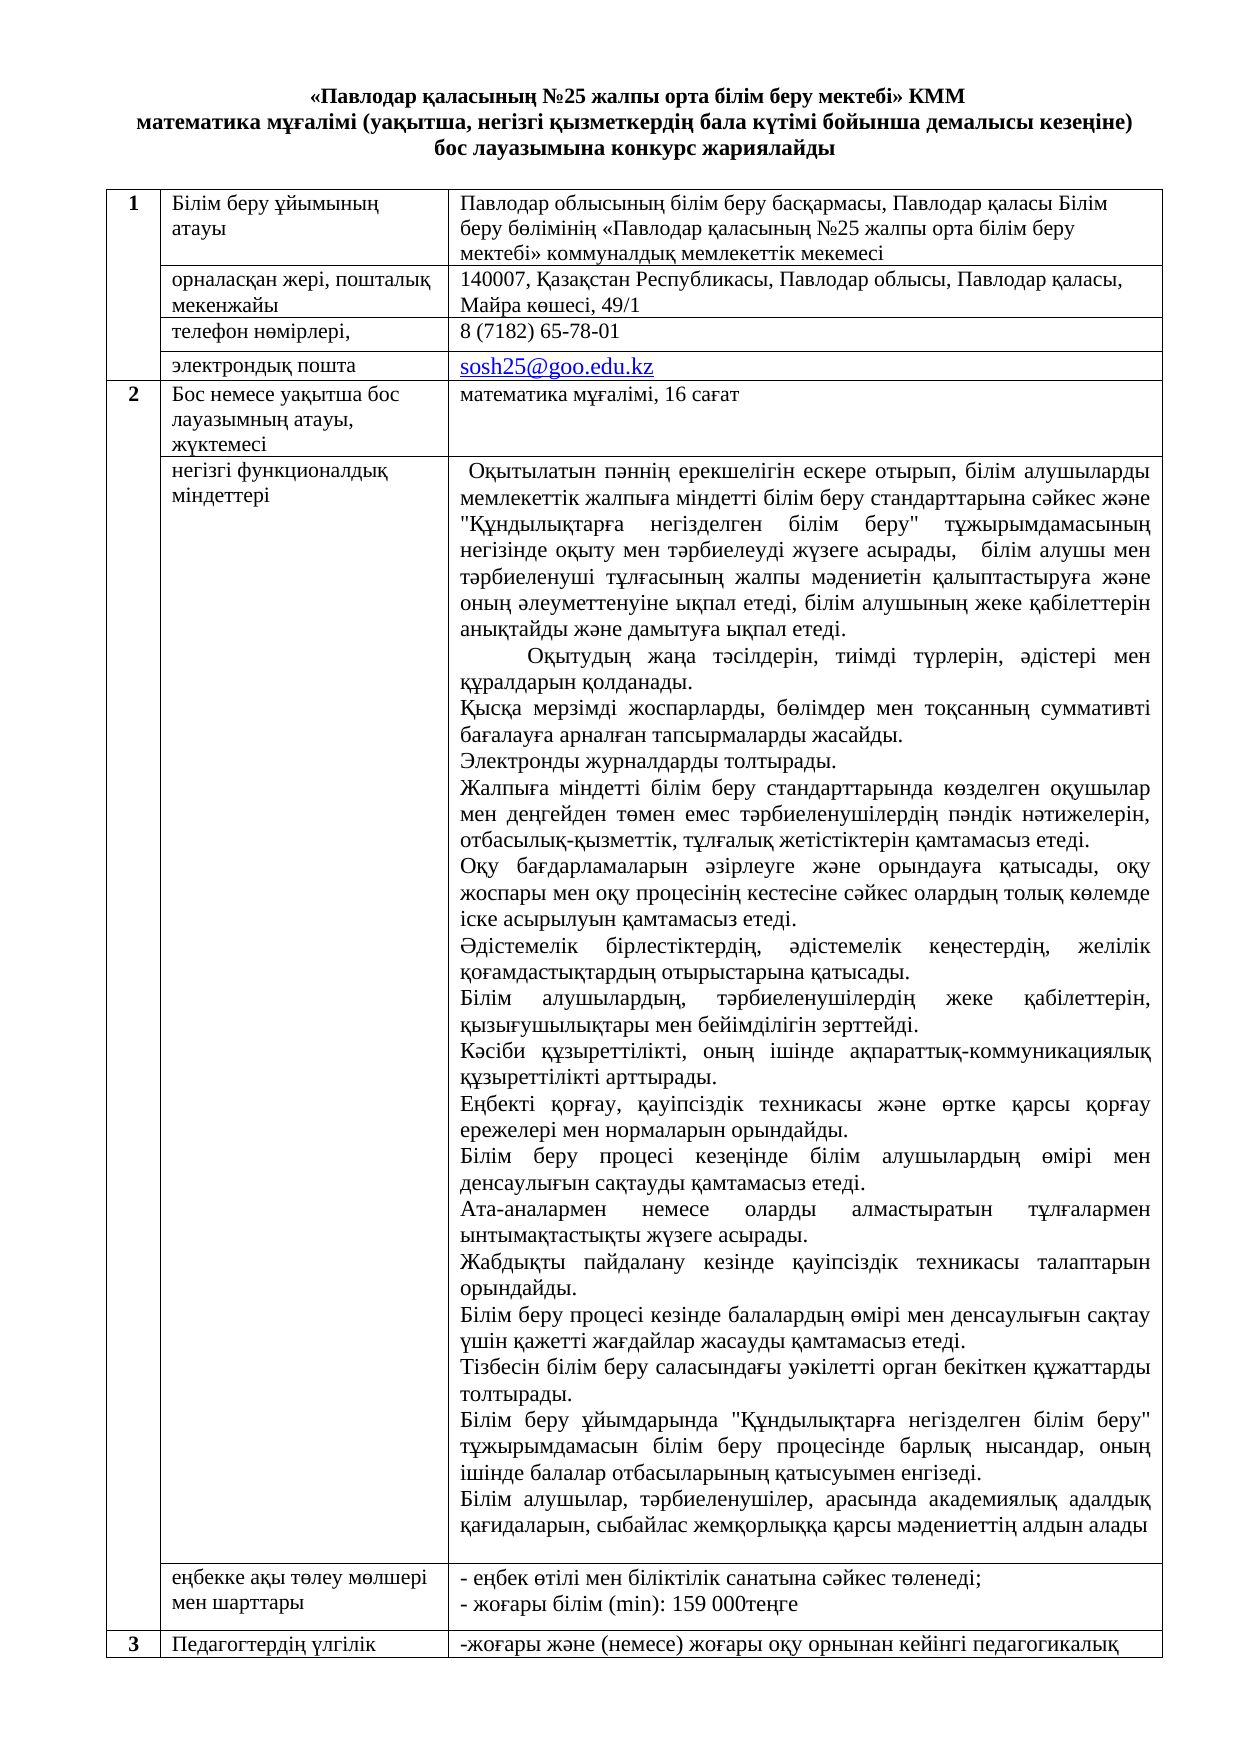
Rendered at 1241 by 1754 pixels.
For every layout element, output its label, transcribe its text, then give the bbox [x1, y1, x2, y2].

table_cell математика мұғалімі, 16 сағат [449, 381, 1162, 456]
table_cell 2 [107, 381, 160, 1629]
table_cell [449, 1631, 1162, 1657]
table_header 1 [107, 190, 160, 379]
table_cell Оқытылатын пәннің ерекшелігін ескере отырып, білім алушыларды мемлекеттік жалпыға міндетті білім беру стандарттарына сәйкес және "Құндылықтарға негізделген білім беру" тұжырымдамасының негізінде оқыту мен тәрбиелеуді жүзеге асырады, білім алушы мен тәрбиеленуші тұлғасының жалпы мәдениетін қалыптастыруға және оның әлеуметтенуіне ықпал етеді, білім алушының жеке қабілеттерін анықтайды және дамытуға ықпал етеді. Оқытудың жаңа тәсілдерін, тиімді түрлерін, әдістері мен құралдарын қолданады. Қысқа мерзімді жоспарларды, бөлімдер мен тоқсанның суммативті бағалауға арналған тапсырмаларды жасайды. Электронды журналдарды толтырады. Жалпыға міндетті білім беру стандарттарында көзделген оқушылар мен деңгейден төмен емес тәрбиеленушілердің пәндік нәтижелерін, отбасылық-қызметтік, тұлғалық жетістіктерін қамтамасыз етеді. Оқу бағдарламаларын әзірлеуге және орындауға қатысады, оқу жоспары мен оқу процесінің кестесіне сәйкес олардың толық көлемде іске асырылуын қамтамасыз етеді. Әдістемелік бірлестіктердің, әдістемелік кеңестердің, желілік қоғамдастықтардың отырыстарына қатысады. Білім алушылардың, тәрбиеленушілердің жеке қабілеттерін, қызығушылықтары мен бейімділігін зерттейді. Кәсіби құзыреттілікті, оның ішінде ақпараттық-коммуникациялық құзыреттілікті арттырады. Еңбекті қорғау, қауіпсіздік техникасы және өртке қарсы қорғау ережелері мен нормаларын орындайды. Білім беру процесі кезеңінде білім алушылардың өмірі мен денсаулығын сақтауды қамтамасыз етеді. Ата-аналармен немесе оларды алмастыратын тұлғалармен ынтымақтастықты жүзеге асырады. Жабдықты пайдалану кезінде қауіпсіздік техникасы талаптарын орындайды. Білім беру процесі кезінде балалардың өмірі мен денсаулығын сақтау үшін қажетті жағдайлар жасауды қамтамасыз етеді. Тізбесін білім беру саласындағы уәкілетті орган бекіткен құжаттарды толтырады. Білім беру ұйымдарында "Құндылықтарға негізделген білім беру" тұжырымдамасын білім беру процесінде барлық нысандар, оның ішінде балалар отбасыларының қатысуымен енгізеді. Білім алушылар, тәрбиеленушілер, арасында академиялық адалдық қағидаларын, сыбайлас жемқорлыққа қарсы мәдениеттің алдын алады [449, 457, 1162, 1563]
table_cell электрондық пошта [161, 352, 448, 379]
table_cell телефон нөмірлері, [161, 318, 448, 351]
text математика мұғалімі (уақытша, негізгі қызметкердің бала күтімі бойынша демалысы кезеңіне) бос лауазымына конкурс жариялайды [118, 108, 1152, 161]
table_cell еңбекке ақы төлеу мөлшері мен шарттары [161, 1564, 448, 1629]
table_cell негізгі функционалдық міндеттері [161, 457, 448, 1563]
table_cell 8 (7182) 65-78-01 [449, 318, 1162, 351]
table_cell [161, 1631, 448, 1657]
table_header Павлодар облысының білім беру басқармасы, Павлодар қаласы Білім беру бөлімінің «Павлодар қаласының №25 жалпы орта білім беру мектебі» коммуналдық мемлекеттік мекемесі [449, 190, 1162, 265]
table_cell 3 [107, 1631, 160, 1657]
table_cell Бос немесе уақытша бос лауазымның атауы, жүктемесі [161, 381, 448, 456]
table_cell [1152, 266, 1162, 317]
text «Павлодар қаласының №25 жалпы орта білім беру мектебі» КММ [118, 83, 1152, 108]
table_cell орналасқан жері, пошталық мекенжайы [161, 266, 448, 317]
table_header Білім беру ұйымының атауы [161, 190, 448, 265]
table_cell sosh25@goo.edu.kz [449, 352, 1162, 379]
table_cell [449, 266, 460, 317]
table_cell - еңбек өтілі мен біліктілік санатына сәйкес төленеді; - жоғары білім (min): 159 000теңге [449, 1564, 1162, 1629]
